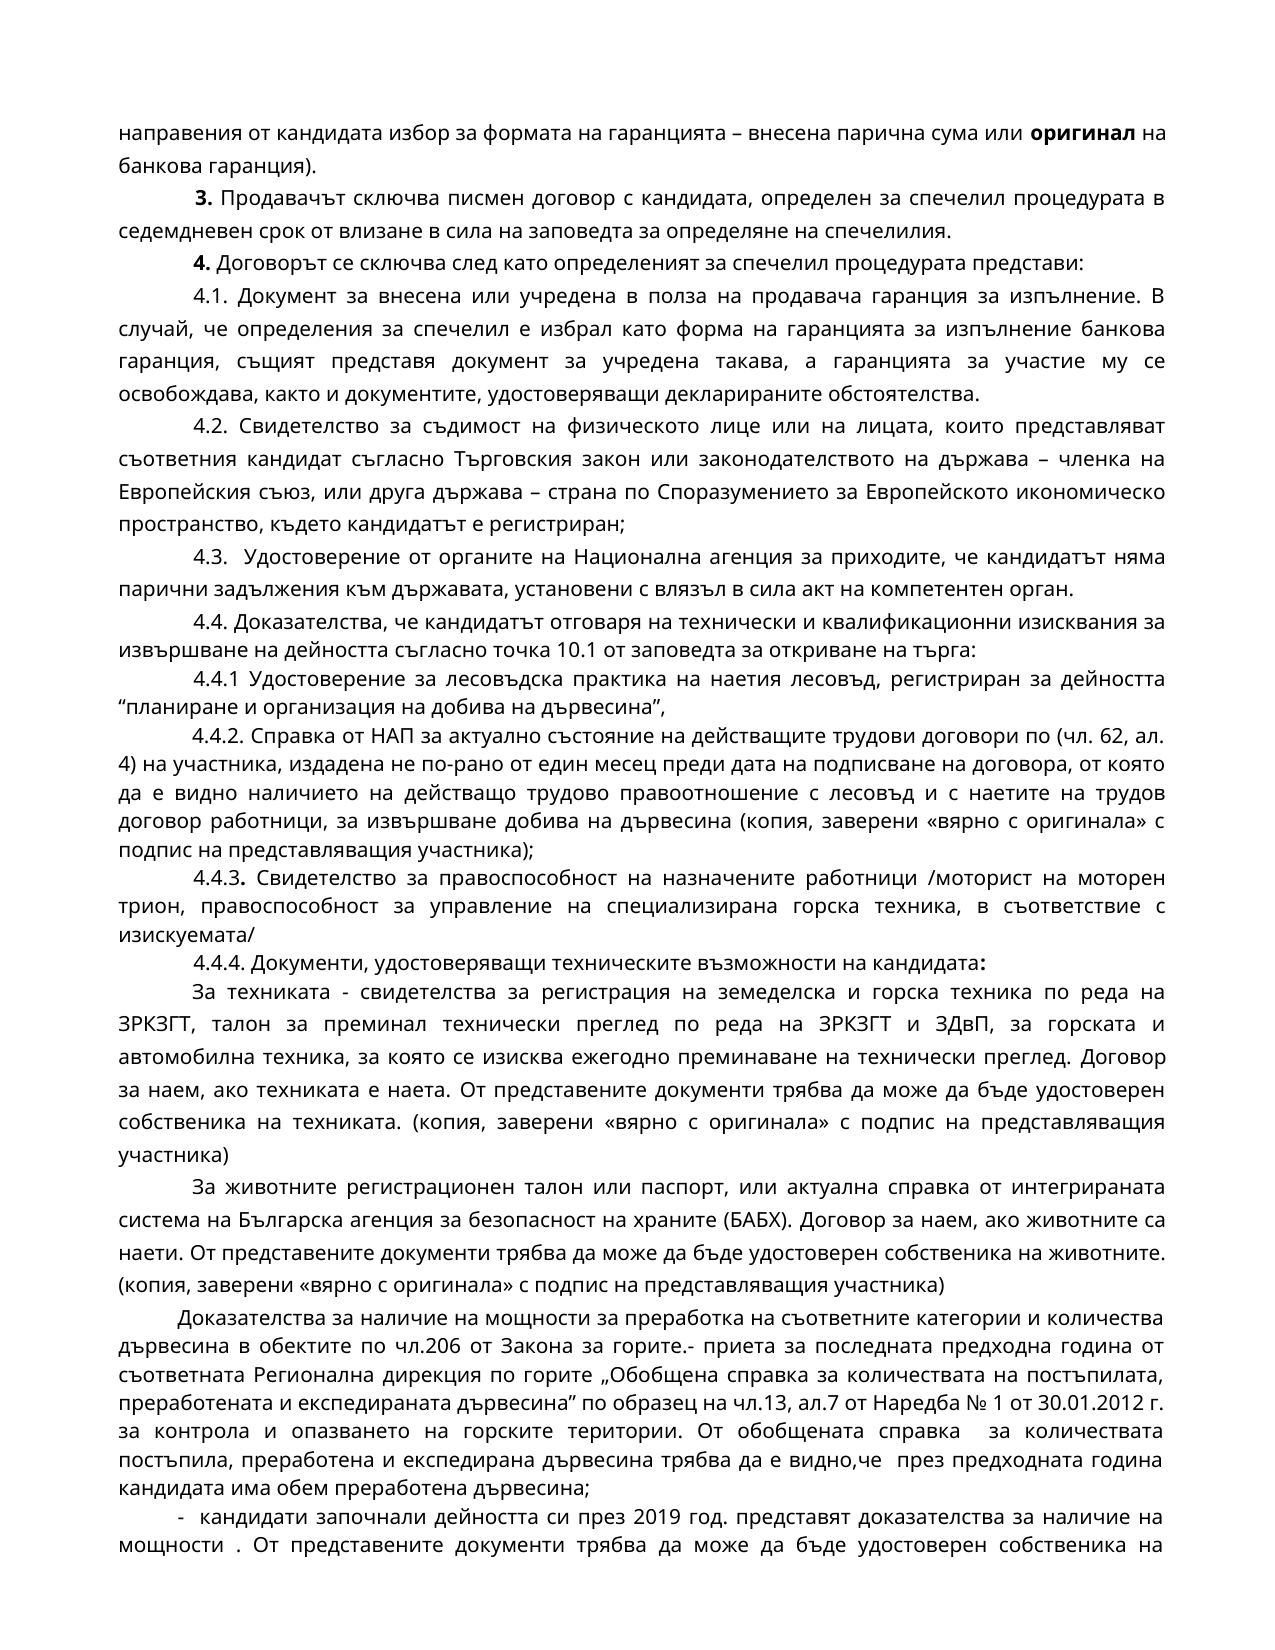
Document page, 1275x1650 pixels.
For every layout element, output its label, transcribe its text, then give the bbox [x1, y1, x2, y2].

text 4.3. Удостоверение от органите на Национална агенция за приходите, че кандидатът няма парични задължения към държавата, установени с влязъл в сила акт на компетентен орган. [118, 542, 1167, 603]
title 4.4.2. Справка от НАП за актуално състояние на действащите трудови договори по (чл. 62, ал. 4) на участника, издадена не по-рано от един месец преди дата на подписване на договора, от която да е видно наличието на действащо трудово правоотношение с лесовъд и с наетите на трудов договор работници, за извършване добива на дървесина (копия, заверени «вярно с оригинала» с подпис на представляващия участника); [118, 721, 1167, 863]
text Доказателства за наличие на мощности за преработка на съответните категории и количества дървесина в обектите по чл.206 от Закона за горите.- приета за последната предходна година от съответната Регионална дирекция по горите „Обобщена справка за количествата на постъпилата, преработената и експедираната дървесина” по образец на чл.13, ал.7 от Наредба № 1 от 30.01.2012 г. за контрола и опазването на горските територии. От обобщената справка за количествата постъпила, преработена и експедирана дървесина трябва да е видно,че през предходната година кандидата има обем преработена дървесина; [118, 1303, 1165, 1502]
text За животните регистрационен талон или паспорт, или актуална справка от интегрираната система на Българска агенция за безопасност на храните (БАБХ). Договор за наем, ако животните са наети. От представените документи трябва да може да бъде удостоверен собственика на животните. (копия, заверени «вярно с оригинала» с подпис на представляващия участника) [118, 1172, 1167, 1299]
text 4.2. Свидетелство за съдимост на физическото лице или на лицата, които представляват съответния кандидат съгласно Търговския закон или законодателството на държава – членка на Европейския съюз, или друга държава – страна по Споразумението за Европейското икономическо пространство, където кандидатът е регистриран; [118, 412, 1167, 538]
title 4.4.3. Свидетелство за правоспособност на назначените работници /моторист на моторен трион, правоспособност за управление на специализирана горска техника, в съответствие с изискуемата/ [118, 863, 1167, 948]
subtitle За техниката - свидетелства за регистрация на земеделска и горска техника по реда на ЗРКЗГТ, талон за преминал технически преглед по реда на ЗРКЗГТ и ЗДвП, за горската и автомобилна техника, за която се изисква ежегодно преминаване на технически преглед. Договор за наем, ако техниката е наета. От представените документи трябва да може да бъде удостоверен собственика на техниката. (копия, заверени «вярно с оригинала» с подпис на представляващия участника) [118, 977, 1167, 1168]
title 4.4.4. Документи, удостоверяващи техническите възможности на кандидата: [118, 948, 1167, 977]
text 4.1. Документ за внесена или учредена в полза на продавача гаранция за изпълнение. В случай, че определения за спечелил е избрал като форма на гаранцията за изпълнение банкова гаранция, същият представя документ за учредена такава, а гаранцията за участие му се освобождава, както и документите, удостоверяващи декларираните обстоятелства. [118, 281, 1167, 407]
text 3. Продавачът сключва писмен договор с кандидата, определен за спечелил процедурата в седемдневен срок от влизане в сила на заповедта за определяне на спечелилия. [118, 183, 1167, 244]
title 4.4. Доказателства, че кандидатът отговаря на технически и квалификационни изисквания за извършване на дейността съгласно точка 10.1 от заповедта за откриване на търга: [118, 607, 1167, 664]
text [118, 118, 1167, 179]
text 4. Договорът се сключва след като определеният за спечелил процедурата представи: [118, 248, 1167, 277]
title 4.4.1 Удостоверение за лесовъдска практика на наетия лесовъд, регистриран за дейността “планиране и организация на добива на дървесина”, [118, 664, 1167, 721]
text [118, 1502, 1165, 1559]
